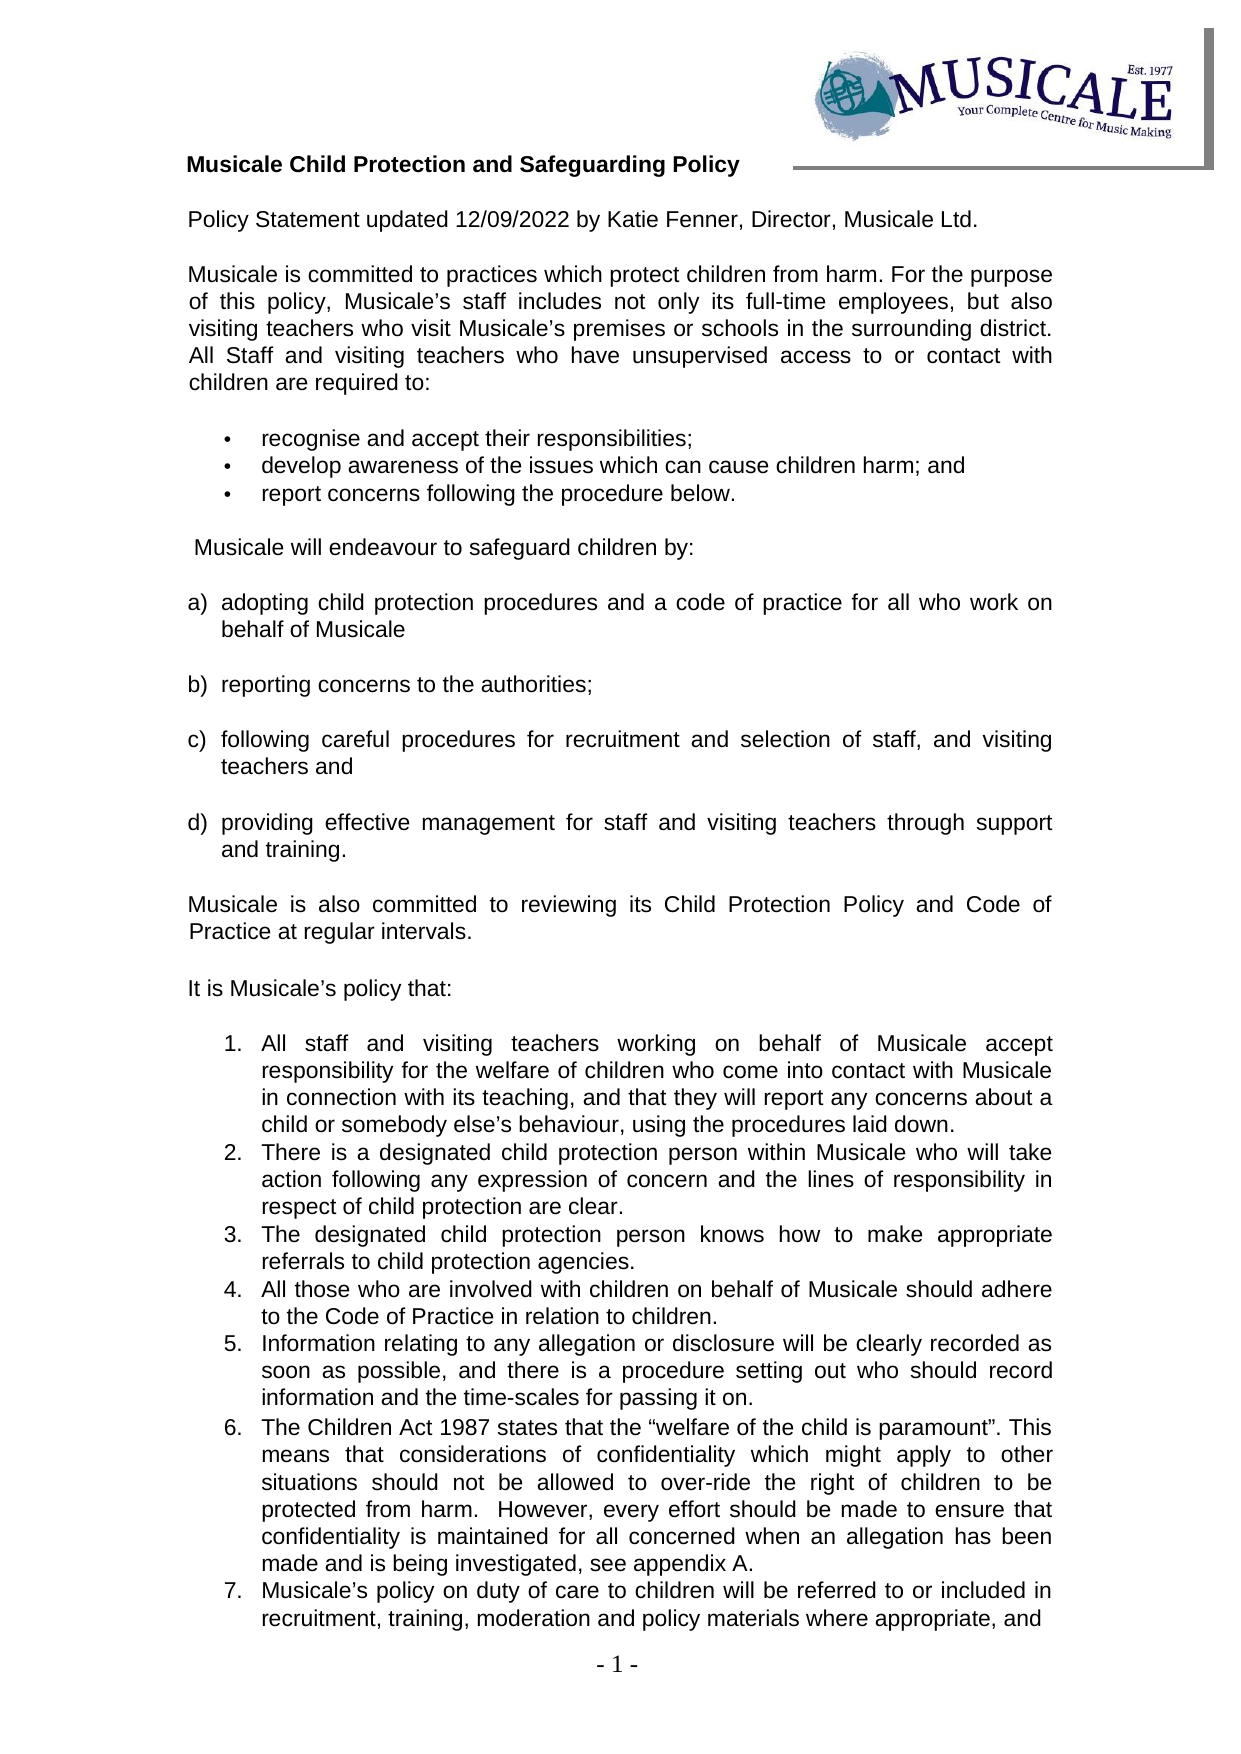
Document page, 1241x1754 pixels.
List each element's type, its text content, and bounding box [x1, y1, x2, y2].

list The designated child protection person knows how to make appropriate referrals to child protection agencies. [223, 1221, 1053, 1274]
list providing effective management for staff and visiting teachers through support and training. [187, 809, 1053, 862]
list Musicale’s policy on duty of care to children will be referred to or included in recruitment, training, moderation and policy materials where appropriate, and [223, 1577, 1053, 1631]
list following careful procedures for recruitment and selection of staff, and visiting teachers and [187, 726, 1053, 780]
picture [782, 25, 1214, 170]
subtitle Musicale Child Protection and Safeguarding Policy [186, 151, 1053, 177]
list adopting child protection procedures and a code of practice for all who work on behalf of Musicale [187, 589, 1053, 642]
text Musicale is also committed to reviewing its Child Protection Policy and Code of Practice at regular intervals. [187, 891, 1053, 944]
list report concerns following the procedure below. [223, 480, 1053, 506]
text Musicale is committed to practices which protect children from harm. For the purpose of this policy, Musicale’s staff includes not only its full-time employees, but also visiting teachers who visit Musicale’s premises or schools in the surrounding district. All Staff and visiting teachers who have unsupervised access to or contact with children are required to: [187, 261, 1053, 396]
text Policy Statement updated 12/09/2022 by Katie Fenner, Director, Musicale Ltd. [187, 206, 1053, 232]
list All staff and visiting teachers working on behalf of Musicale accept responsibility for the welfare of children who come into contact with Musicale in connection with its teaching, and that they will report any concerns about a child or somebody else’s behaviour, using the procedures laid down. [223, 1030, 1053, 1138]
text Musicale will endeavour to safeguard children by: [187, 534, 1053, 560]
list recognise and accept their responsibilities; [223, 424, 1053, 451]
list develop awareness of the issues which can cause children harm; and [223, 452, 1053, 478]
list All those who are involved with children on behalf of Musicale should adhere to the Code of Practice in relation to children. [223, 1276, 1053, 1329]
text It is Musicale’s policy that: [187, 975, 1053, 1001]
list The Children Act 1987 states that the “welfare of the child is paramount”. This means that considerations of confidentiality which might apply to other situations should not be allowed to over-ride the right of children to be protected from harm. However, every effort should be made to ensure that confidentiality is maintained for all concerned when an allegation has been made and is being investigated, see appendix A. [223, 1414, 1053, 1576]
list There is a designated child protection person within Musicale who will take action following any expression of concern and the lines of responsibility in respect of child protection are clear. [223, 1139, 1053, 1219]
list Information relating to any allegation or disclosure will be clearly recorded as soon as possible, and there is a procedure setting out who should record information and the time-scales for passing it on. [223, 1330, 1053, 1411]
list reporting concerns to the authorities; [187, 671, 1053, 698]
